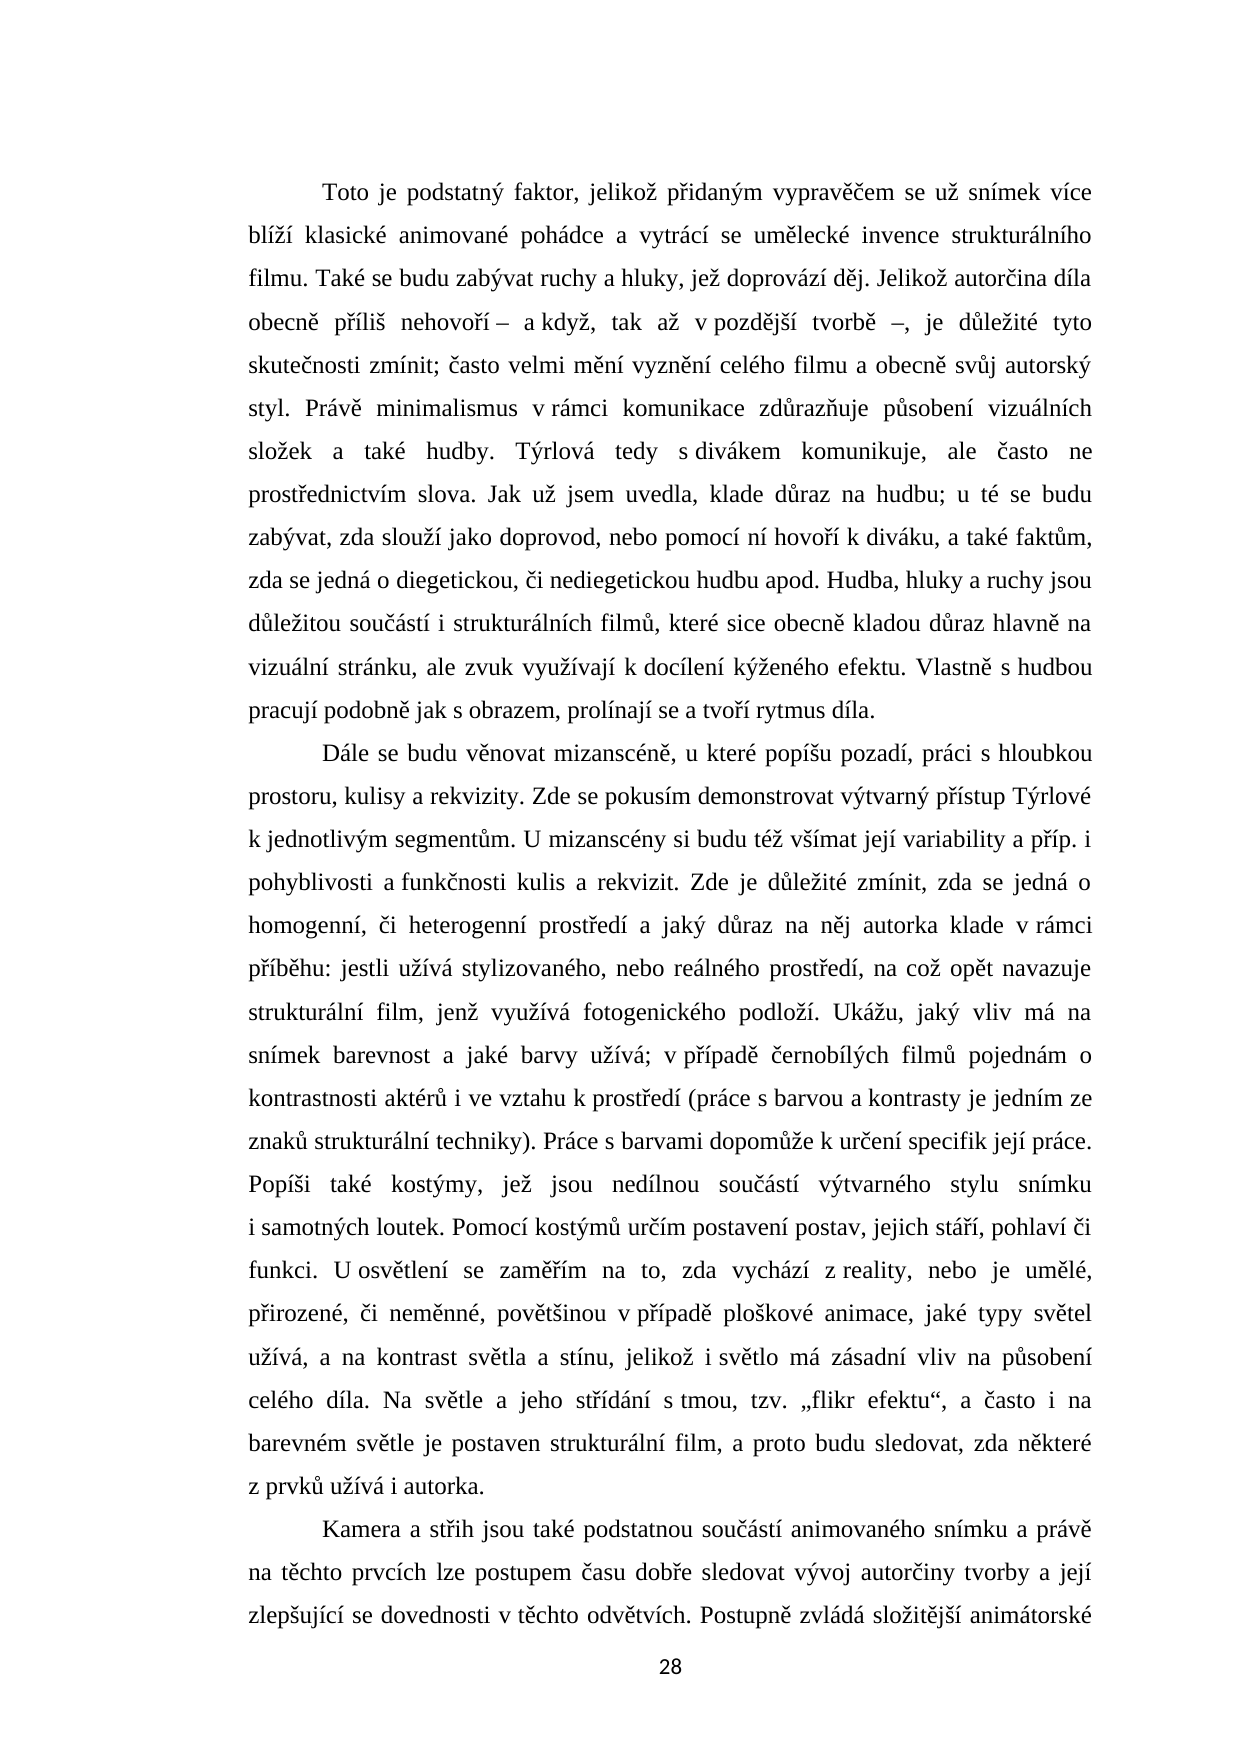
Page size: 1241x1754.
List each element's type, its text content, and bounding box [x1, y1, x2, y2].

text Dále se budu věnovat mizanscéně, u které popíšu pozadí, práci s hloubkou prostoru, kulisy a rekvizity. Zde se pokusím demonstrovat výtvarný přístup Týrlové k jednotlivým segmentům. U mizanscény si budu též všímat její variability a příp. i pohyblivosti a funkčnosti kulis a rekvizit. Zde je důležité zmínit, zda se jedná o homogenní, či heterogenní prostředí a jaký důraz na něj autorka klade v rámci příběhu: jestli užívá stylizovaného, nebo reálného prostředí, na což opět navazuje strukturální film, jenž využívá fotogenického podloží. Ukážu, jaký vliv má na snímek barevnost a jaké barvy užívá; v případě černobílých filmů pojednám o kontrastnosti aktérů i ve vztahu k prostředí (práce s barvou a kontrasty je jedním ze znaků strukturální techniky). Práce s barvami dopomůže k určení specifik její práce. Popíši také kostýmy, jež jsou nedílnou součástí výtvarného stylu snímku i samotných loutek. Pomocí kostýmů určím postavení postav, jejich stáří, pohlaví či funkci. U osvětlení se zaměřím na to, zda vychází z reality, nebo je umělé, přirozené, či neměnné, povětšinou v případě ploškové animace, jaké typy světel užívá, a na kontrast světla a stínu, jelikož i světlo má zásadní vliv na působení celého díla. Na světle a jeho střídání s tmou, tzv. „flikr efektu“, a často i na barevném světle je postaven strukturální film, a proto budu sledovat, zda některé z prvků užívá i autorka. [248, 738, 1092, 1500]
text Toto je podstatný faktor, jelikož přidaným vypravěčem se už snímek více blíží klasické animované pohádce a vytrácí se umělecké invence strukturálního filmu. Také se budu zabývat ruchy a hluky, jež doprovází děj. Jelikož autorčina díla obecně příliš nehovoří – a když, tak až v pozdější tvorbě –, je důležité tyto skutečnosti zmínit; často velmi mění vyznění celého filmu a obecně svůj autorský styl. Právě minimalismus v rámci komunikace zdůrazňuje působení vizuálních složek a také hudby. Týrlová tedy s divákem komunikuje, ale často ne prostřednictvím slova. Jak už jsem uvedla, klade důraz na hudbu; u té se budu zabývat, zda slouží jako doprovod, nebo pomocí ní hovoří k diváku, a také faktům, zda se jedná o diegetickou, či nediegetickou hudbu apod. Hudba, hluky a ruchy jsou důležitou součástí i strukturálních filmů, které sice obecně kladou důraz hlavně na vizuální stránku, ale zvuk využívají k docílení kýženého efektu. Vlastně s hudbou pracují podobně jak s obrazem, prolínají se a tvoří rytmus díla. [248, 177, 1092, 723]
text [248, 1514, 1092, 1629]
